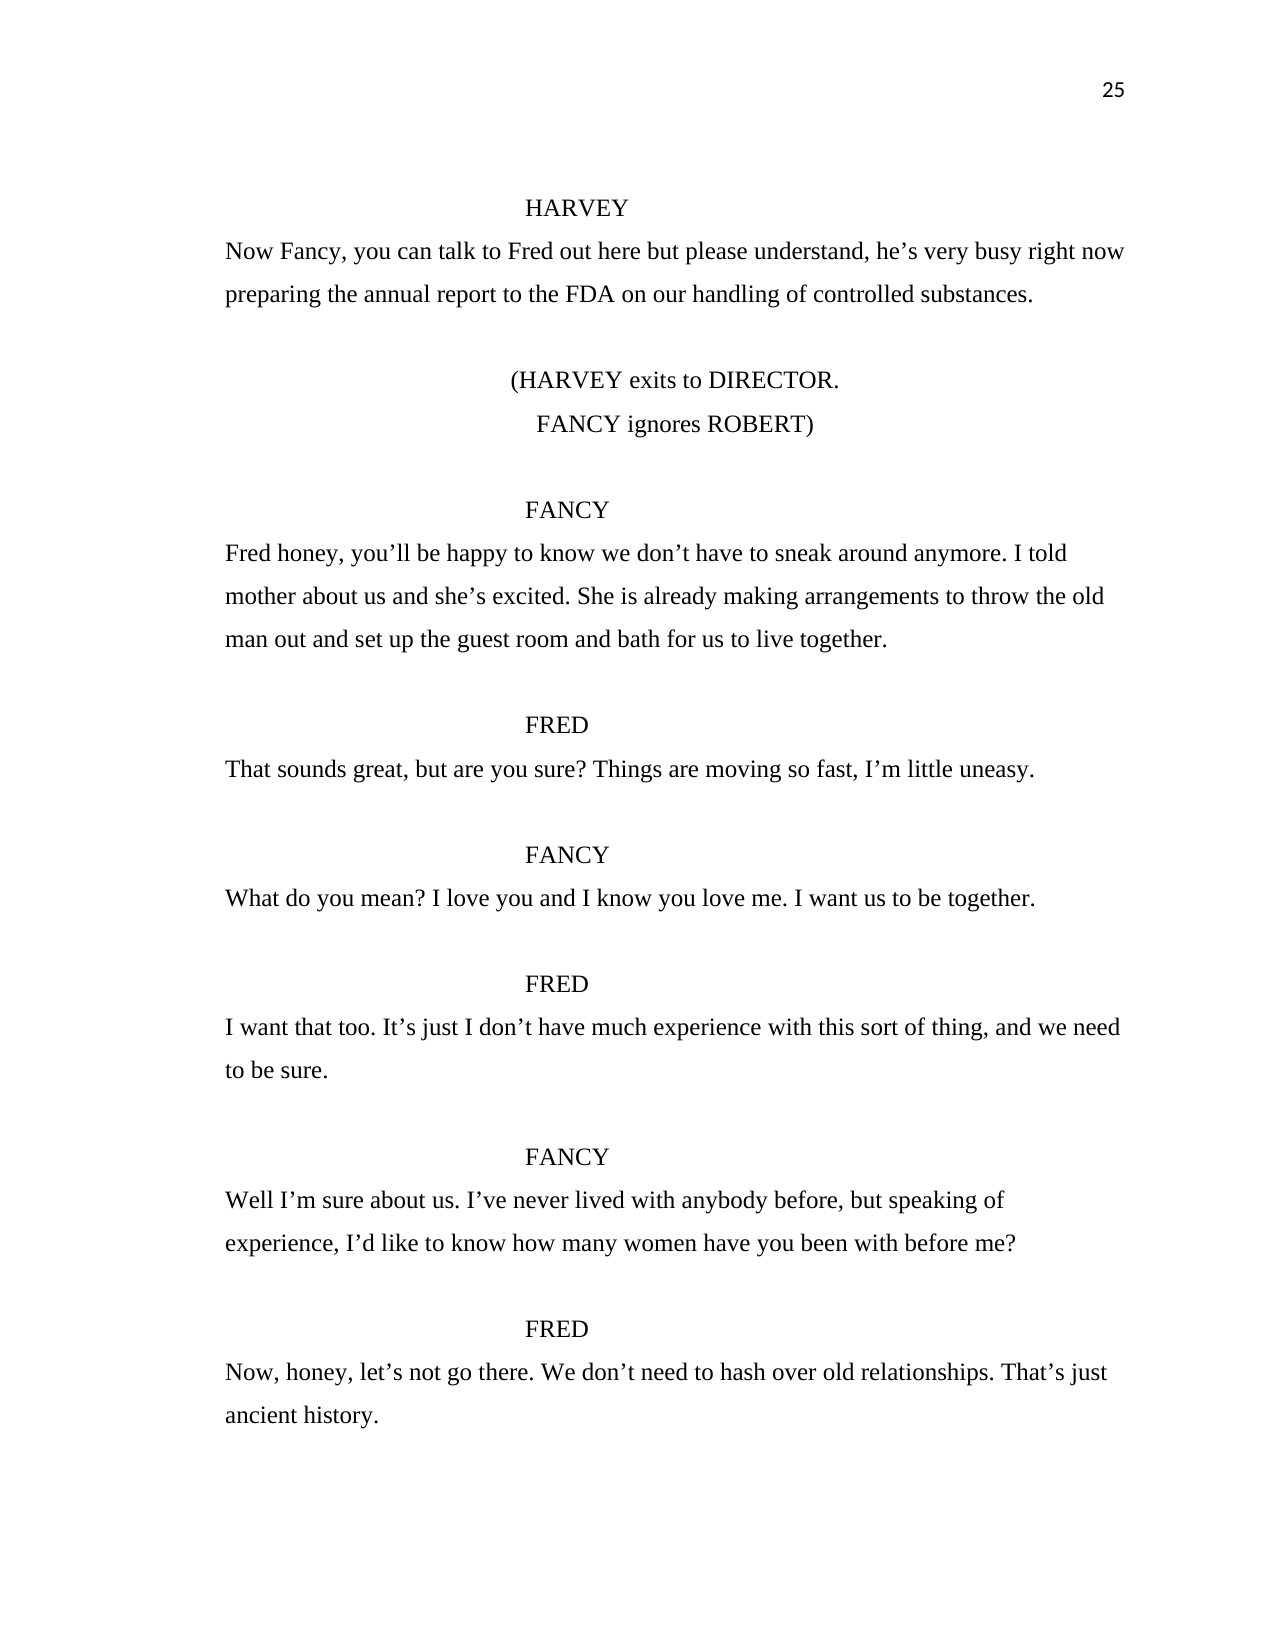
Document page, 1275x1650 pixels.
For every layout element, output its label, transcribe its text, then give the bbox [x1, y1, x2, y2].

text What do you mean? I love you and I know you love me. I want us to be together. [225, 883, 1125, 912]
text FANCY ignores ROBERT) [225, 409, 1125, 437]
text HARVEY [225, 193, 1125, 222]
text Well I’m sure about us. I’ve never lived with anybody before, but speaking of experience, I’d like to know how many women have you been with before me? [225, 1185, 1125, 1257]
text FANCY [225, 1142, 1125, 1171]
text FRED [225, 969, 1125, 998]
text (HARVEY exits to DIRECTOR. [225, 366, 1125, 394]
text That sounds great, but are you sure? Things are moving so fast, I’m little uneasy. [225, 754, 1125, 782]
text FRED [225, 711, 1125, 739]
text Now Fancy, you can talk to Fred out here but please understand, he’s very busy right now preparing the annual report to the FDA on our handling of controlled substances. [225, 236, 1125, 308]
text FANCY [225, 840, 1125, 869]
text I want that too. It’s just I don’t have much experience with this sort of thing, and we need to be sure. [225, 1012, 1125, 1084]
text FRED [225, 1314, 1125, 1343]
text Now, honey, let’s not go there. We don’t need to hash over old relationships. That’s just ancient history. [225, 1357, 1125, 1429]
text FANCY [225, 495, 1125, 524]
text Fred honey, you’ll be happy to know we don’t have to sneak around anymore. I told mother about us and she’s excited. She is already making arrangements to throw the old man out and set up the guest room and bath for us to live together. [225, 538, 1125, 653]
